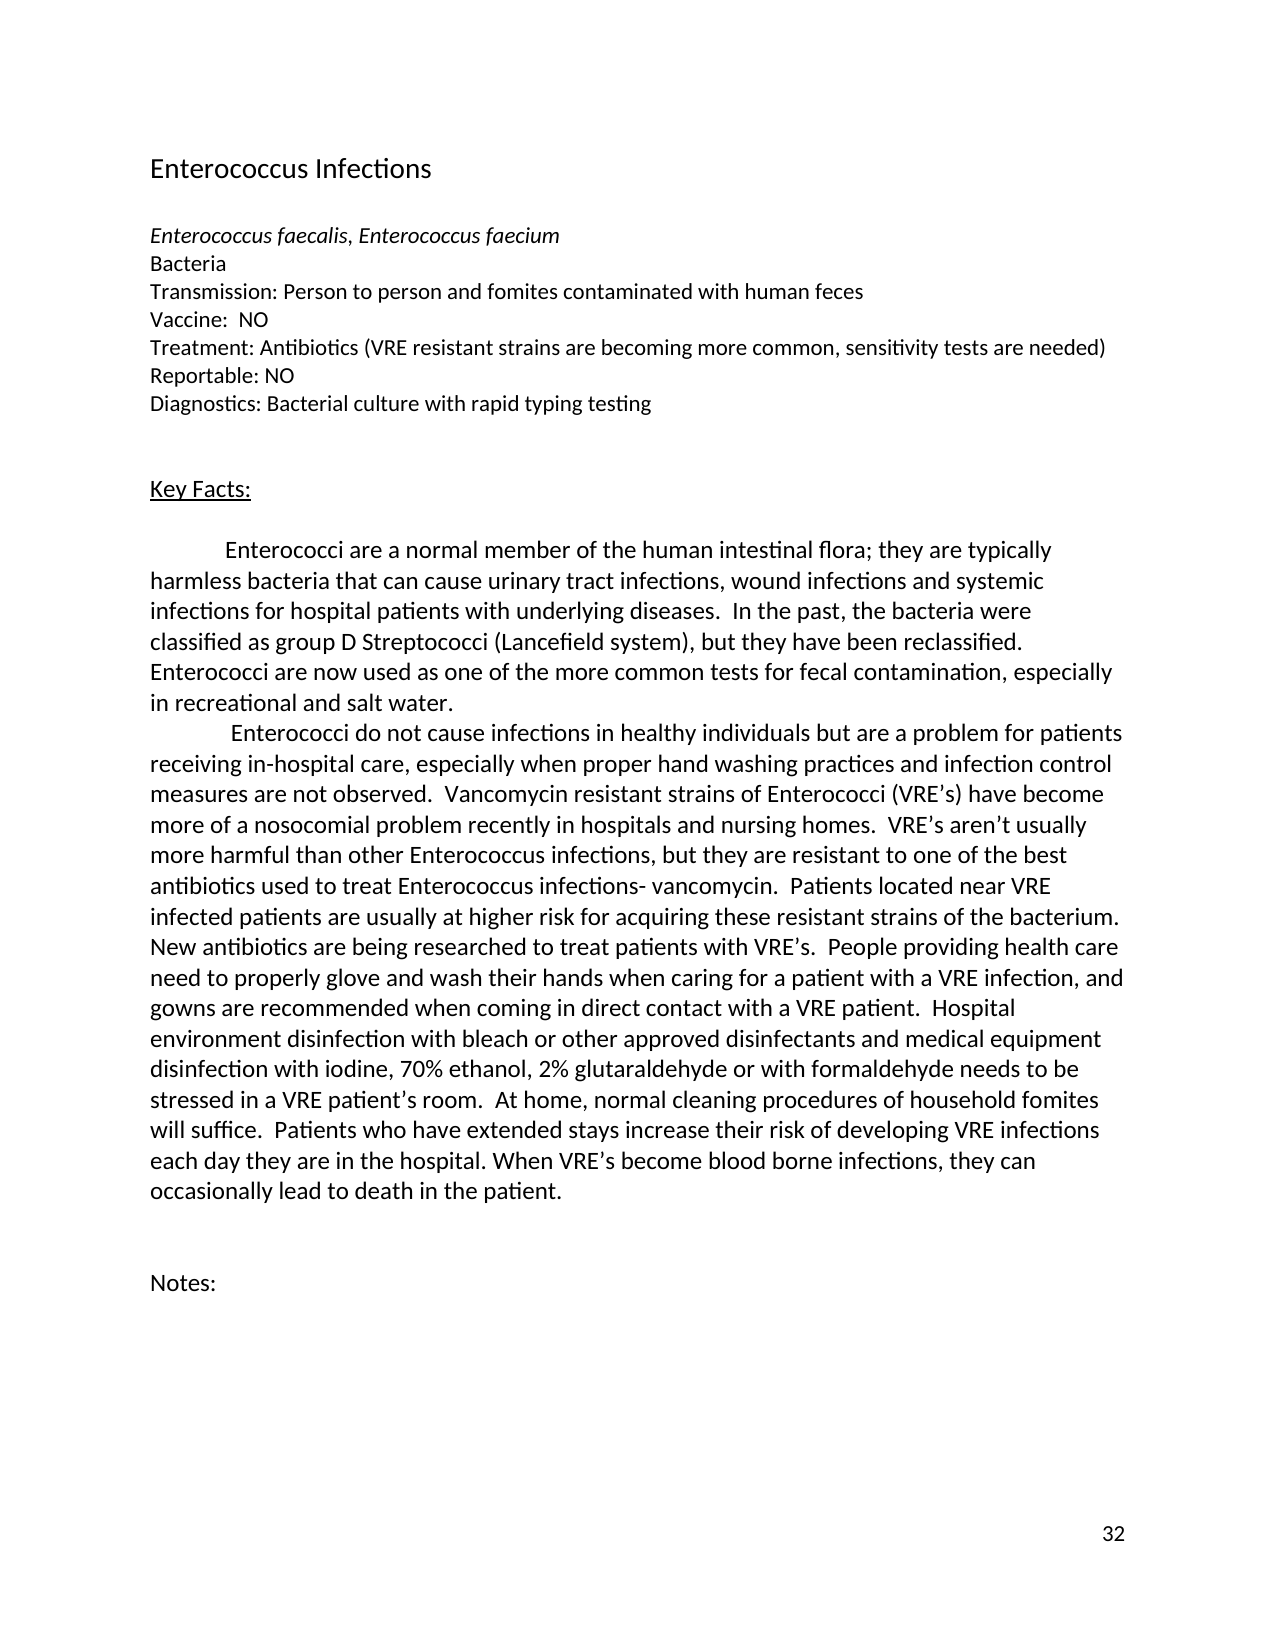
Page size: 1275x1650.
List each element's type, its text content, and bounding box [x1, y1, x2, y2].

text Key Facts: [150, 473, 1125, 504]
text Enterococcus Infections [150, 150, 1125, 186]
text Enterococcus faecalis, Enterococcus faecium [150, 221, 1125, 249]
text Enterococci are a normal member of the human intestinal flora; they are typically harmless bacteria that can cause urinary tract infections, wound infections and systemic infections for hospital patients with underlying diseases. In the past, the bacteria were classified as group D Streptococci (Lancefield system), but they have been reclassified. Enterococci are now used as one of the more common tests for fecal contamination, especially in recreational and salt water. [150, 534, 1125, 718]
text Transmission: Person to person and fomites contaminated with human feces [150, 277, 1125, 305]
text Diagnostics: Bacterial culture with rapid typing testing [150, 389, 1125, 417]
text Treatment: Antibiotics (VRE resistant strains are becoming more common, sensitivity tests are needed) [150, 333, 1125, 361]
text Reportable: NO [150, 361, 1125, 389]
text Notes: [150, 1267, 1125, 1297]
text Vaccine: NO [150, 305, 1125, 333]
text Enterococci do not cause infections in healthy individuals but are a problem for patients receiving in-hospital care, especially when proper hand washing practices and infection control measures are not observed. Vancomycin resistant strains of Enterococci (VRE’s) have become more of a nosocomial problem recently in hospitals and nursing homes. VRE’s aren’t usually more harmful than other Enterococcus infections, but they are resistant to one of the best antibiotics used to treat Enterococcus infections- vancomycin. Patients located near VRE infected patients are usually at higher risk for acquiring these resistant strains of the bacterium. New antibiotics are being researched to treat patients with VRE’s. People providing health care need to properly glove and wash their hands when caring for a patient with a VRE infection, and gowns are recommended when coming in direct contact with a VRE patient. Hospital environment disinfection with bleach or other approved disinfectants and medical equipment disinfection with iodine, 70% ethanol, 2% glutaraldehyde or with formaldehyde needs to be stressed in a VRE patient’s room. At home, normal cleaning procedures of household fomites will suffice. Patients who have extended stays increase their risk of developing VRE infections each day they are in the hospital. When VRE’s become blood borne infections, they can occasionally lead to death in the patient. [150, 718, 1125, 1206]
text Bacteria [150, 249, 1125, 277]
